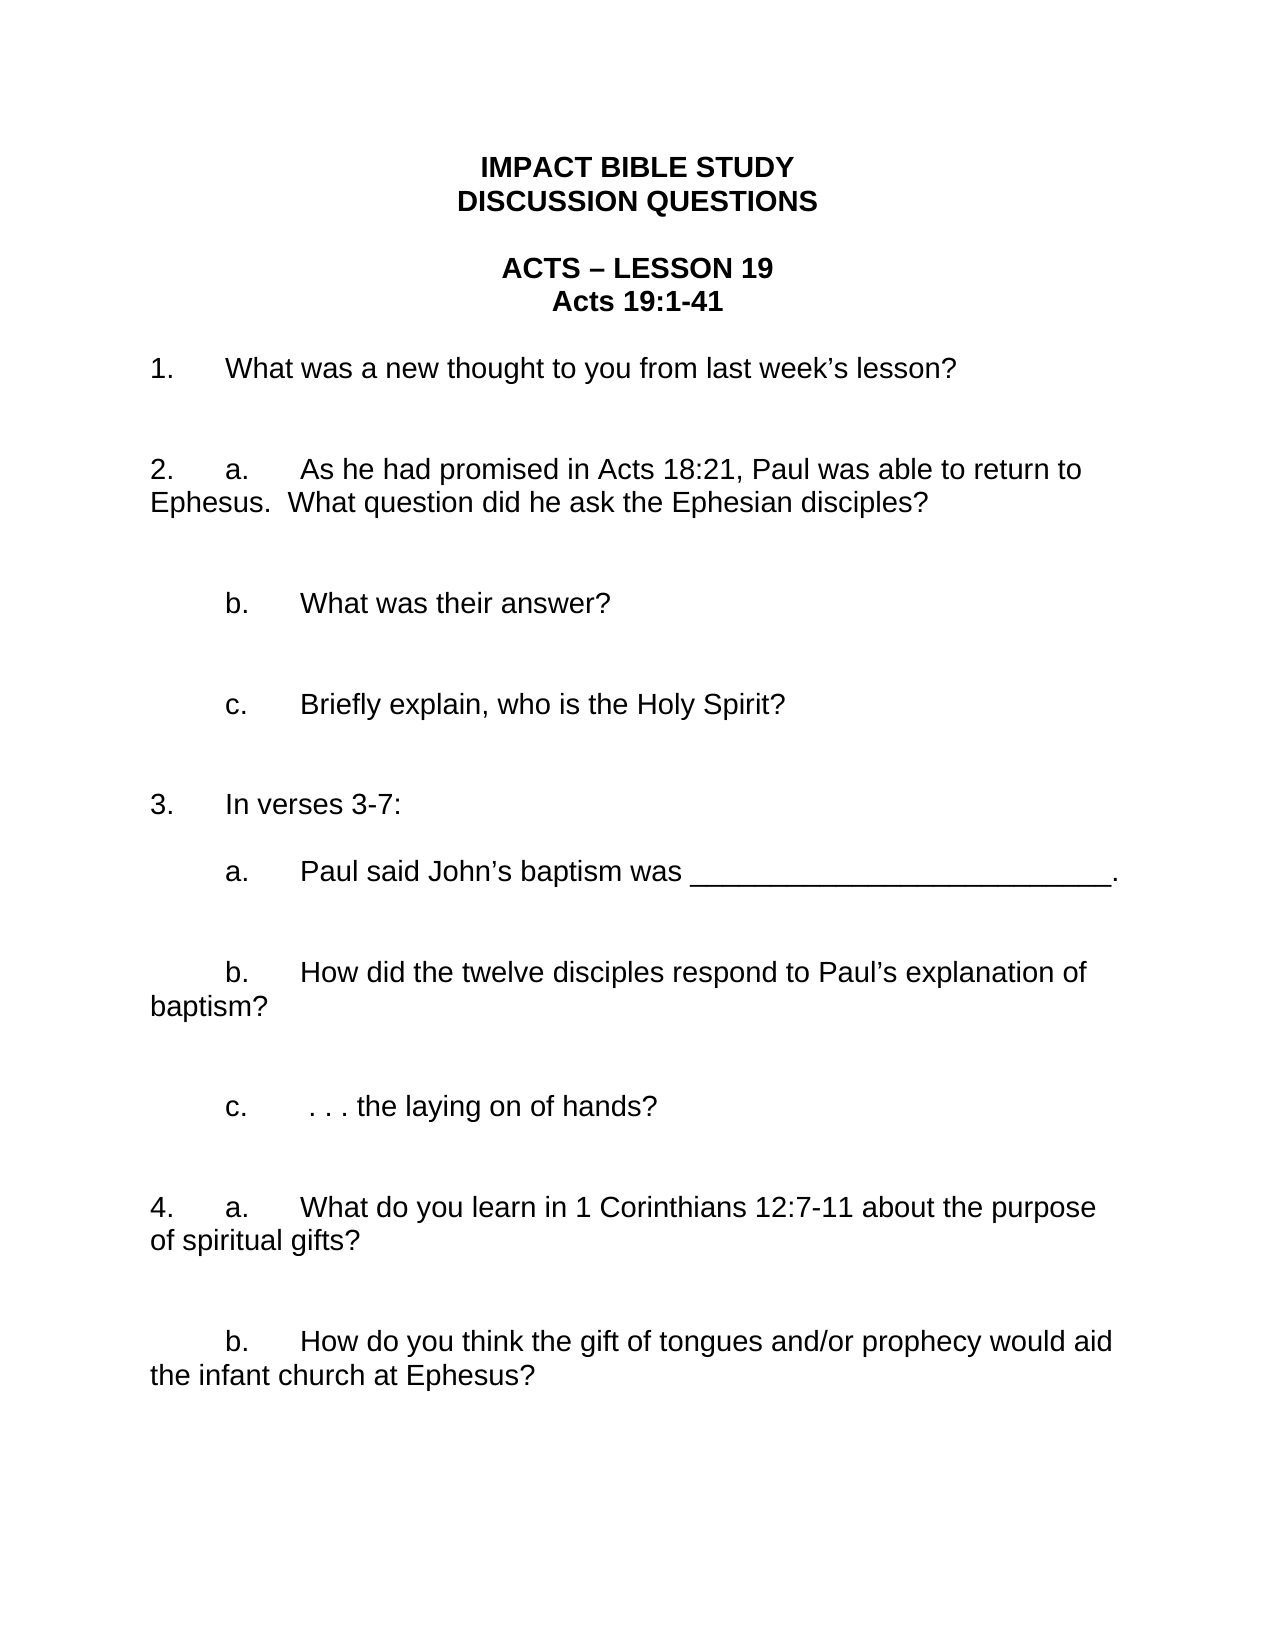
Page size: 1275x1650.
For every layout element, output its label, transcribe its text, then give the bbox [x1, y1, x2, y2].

text 1. What was a new thought to you from last week’s lesson? [150, 351, 1125, 385]
text Acts 19:1-41 [150, 284, 1125, 318]
text a. Paul said John’s baptism was __________________________. [150, 854, 1125, 888]
text IMPACT BIBLE STUDY [150, 150, 1125, 183]
text ACTS – LESSON 19 [150, 251, 1125, 284]
text c. . . . the laying on of hands? [150, 1089, 1125, 1123]
text b. What was their answer? [150, 586, 1125, 619]
text c. Briefly explain, who is the Holy Spirit? [150, 687, 1125, 720]
text 3. In verses 3-7: [150, 787, 1125, 821]
text b. How did the twelve disciples respond to Paul’s explanation of baptism? [150, 955, 1125, 1022]
text 2. a. As he had promised in Acts 18:21, Paul was able to return to Ephesus. What question did he ask the Ephesian disciples? [150, 452, 1125, 519]
text 4. a. What do you learn in 1 Corinthians 12:7-11 about the purpose of spiritual gifts? [150, 1190, 1125, 1257]
text b. How do you think the gift of tongues and/or prophecy would aid the infant church at Ephesus? [150, 1324, 1125, 1391]
text DISCUSSION QUESTIONS [150, 183, 1125, 217]
